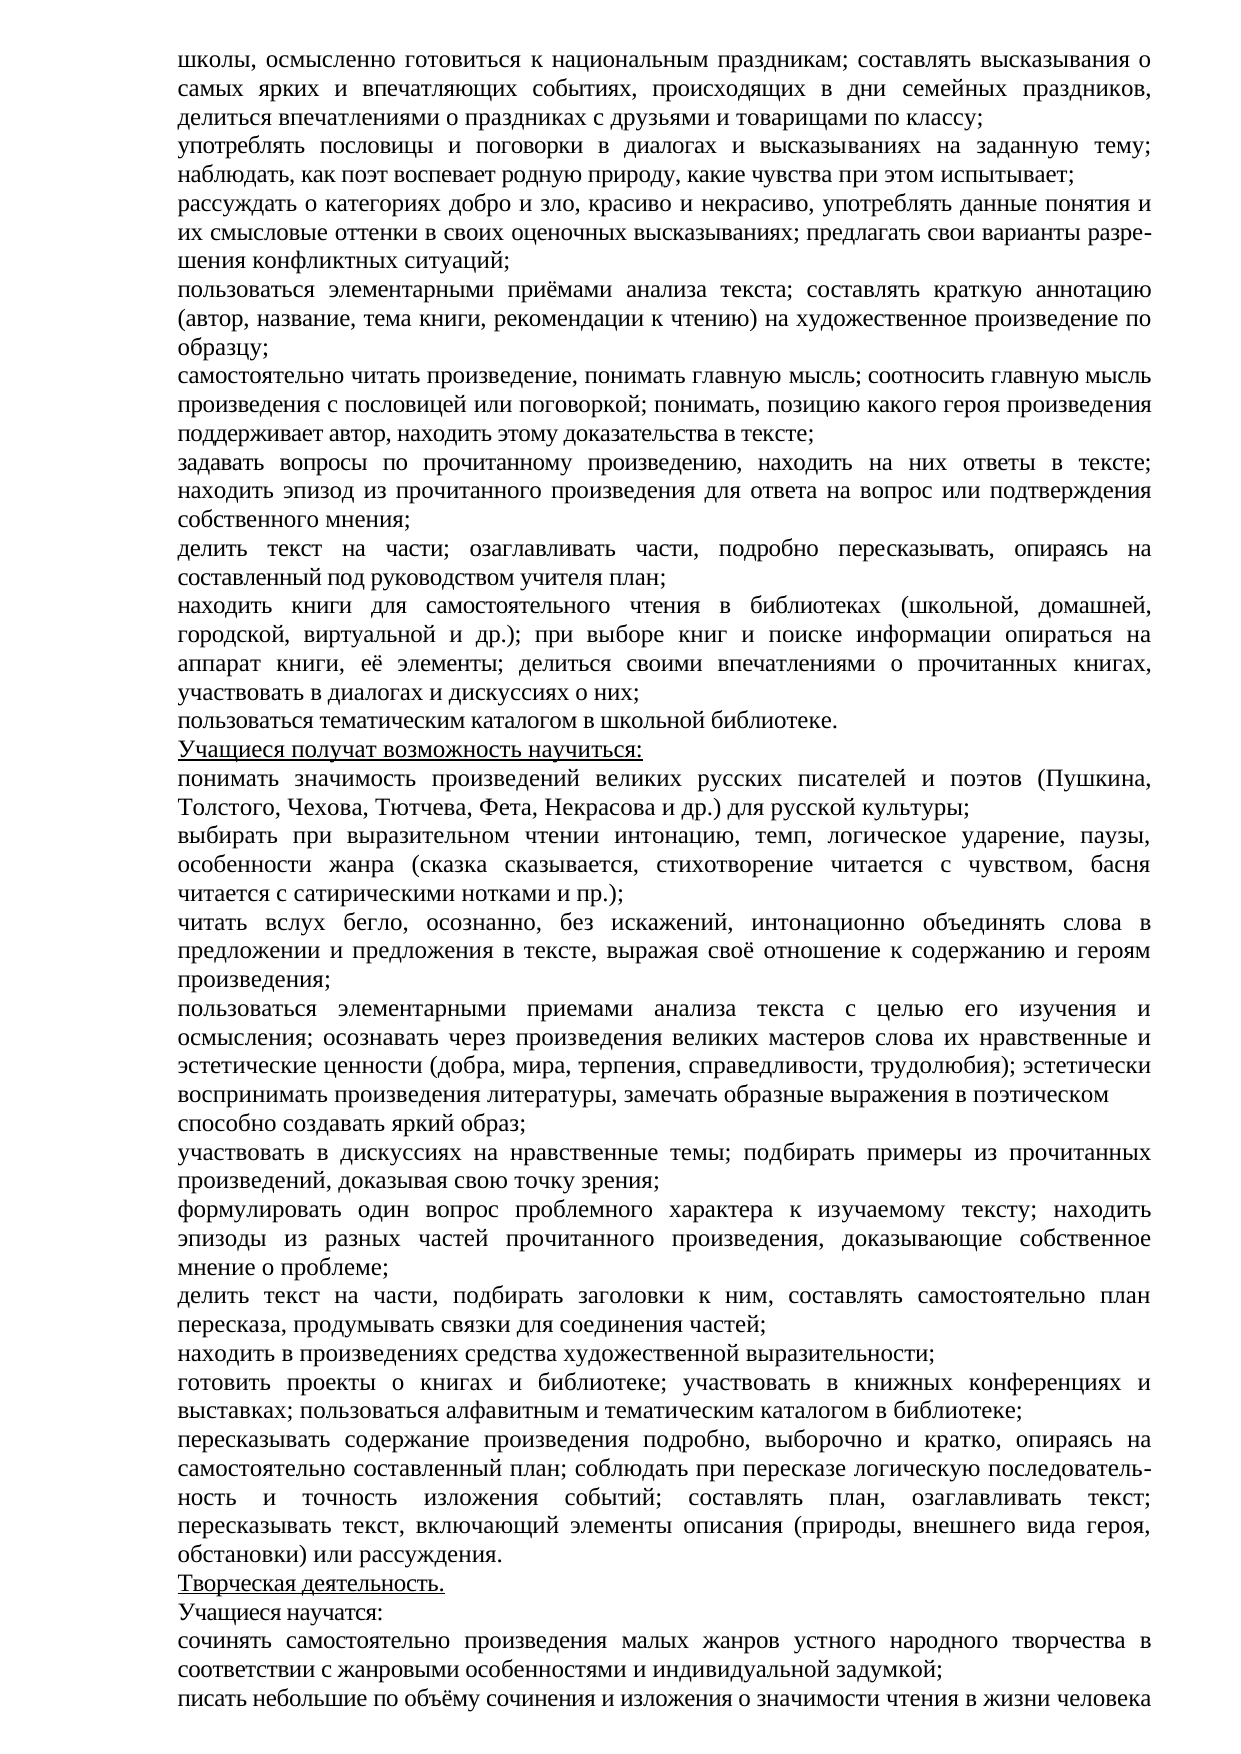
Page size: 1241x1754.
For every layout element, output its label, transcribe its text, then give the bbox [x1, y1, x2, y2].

text читать вслух бегло, осознанно, без искажений, интонационно объединять слова в предложении и предложения в тексте, выражая своё отношение к содержанию и героям произведения; [177, 907, 1152, 993]
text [177, 44, 1152, 131]
text делить текст на части, подбирать заголовки к ним, составлять самостоятельно план пересказа, продумывать связки для соединения частей; [177, 1281, 1152, 1338]
text понимать значимость произведений великих русских писателей и поэтов (Пушкина, Толстого, Чехова, Тютчева, Фета, Некрасова и др.) для русской культуры; [177, 763, 1152, 821]
text употреблять пословицы и поговорки в диалогах и высказываниях на заданную тему; наблюдать, как поэт воспевает родную природу, какие чувства при этом испытывает; [177, 131, 1152, 188]
text пользоваться тематическим каталогом в школьной библиотеке. [177, 706, 1152, 734]
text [177, 1683, 1152, 1712]
text пользоваться элементарными приемами анализа текста с целью его изучения и осмысления; осознавать через произведения великих мастеров слова их нравственные и эстетические ценности (добра, мира, терпения, справедливости, трудолюбия); эстетически воспринимать произведения литературы, замечать образные выражения в поэтическом [177, 993, 1152, 1108]
text Творческая деятельность. [177, 1568, 1152, 1597]
text пользоваться элементарными приёмами анализа текста; составлять краткую аннотацию (автор, название, тема книги, рекомендации к чтению) на художественное произведение по образцу; [177, 274, 1152, 361]
text формулировать один вопрос проблемного характера к изучаемому тексту; находить эпизоды из разных частей прочитанного произведения, доказывающие собственное мнение о проблеме; [177, 1194, 1152, 1281]
text пересказывать содержание произведения подробно, выборочно и кратко, опираясь на самостоятельно составленный план; соблюдать при пересказе логическую последовательность и точность изложения событий; составлять план, озаглавливать текст; пересказывать текст, включающий элементы описания (природы, внешнего вида героя, обстановки) или рассуждения. [177, 1424, 1152, 1568]
text готовить проекты о книгах и библиотеке; участвовать в книжных конференциях и выставках; пользоваться алфавитным и тематическим каталогом в библиотеке; [177, 1367, 1152, 1424]
text Учащиеся получат возможность научиться: [177, 734, 1152, 763]
text Учащиеся научатся: [177, 1597, 1152, 1626]
text самостоятельно читать произведение, понимать главную мысль; соотносить главную мысль произведения с пословицей или поговоркой; понимать, позицию какого героя произведения поддерживает автор, находить этому доказательства в тексте; [177, 361, 1152, 447]
text выбирать при выразительном чтении интонацию, темп, логическое ударение, паузы, особенности жанра (сказка сказывается, стихотворение читается с чувством, басня читается с сатирическими нотками и пр.); [177, 821, 1152, 907]
text сочинять самостоятельно произведения малых жанров устного народного творчества в соответствии с жанровыми особенностями и индивидуальной задумкой; [177, 1626, 1152, 1683]
text способно создавать яркий образ; [177, 1108, 1152, 1137]
text находить книги для самостоятельного чтения в библиотеках (школьной, домашней, городской, виртуальной и др.); при выборе книг и поиске информации опираться на аппарат книги, её элементы; делиться своими впечатлениями о прочитанных книгах, участвовать в диалогах и дискуссиях о них; [177, 591, 1152, 706]
text находить в произведениях средства художественной выразительности; [177, 1338, 1152, 1367]
text участвовать в дискуссиях на нравственные темы; подбирать примеры из прочитанных произведений, доказывая свою точку зрения; [177, 1137, 1152, 1194]
text задавать вопросы по прочитанному произведению, находить на них ответы в тексте; находить эпизод из прочитанного произведения для ответа на вопрос или подтверждения собственного мнения; [177, 447, 1152, 533]
text рассуждать о категориях добро и зло, красиво и некрасиво, употреблять данные понятия и их смысловые оттенки в своих оценочных высказываниях; предлагать свои варианты разрешения конфликтных ситуаций; [177, 188, 1152, 274]
text делить текст на части; озаглавливать части, подробно пересказывать, опираясь на составленный под руководством учителя план; [177, 533, 1152, 591]
